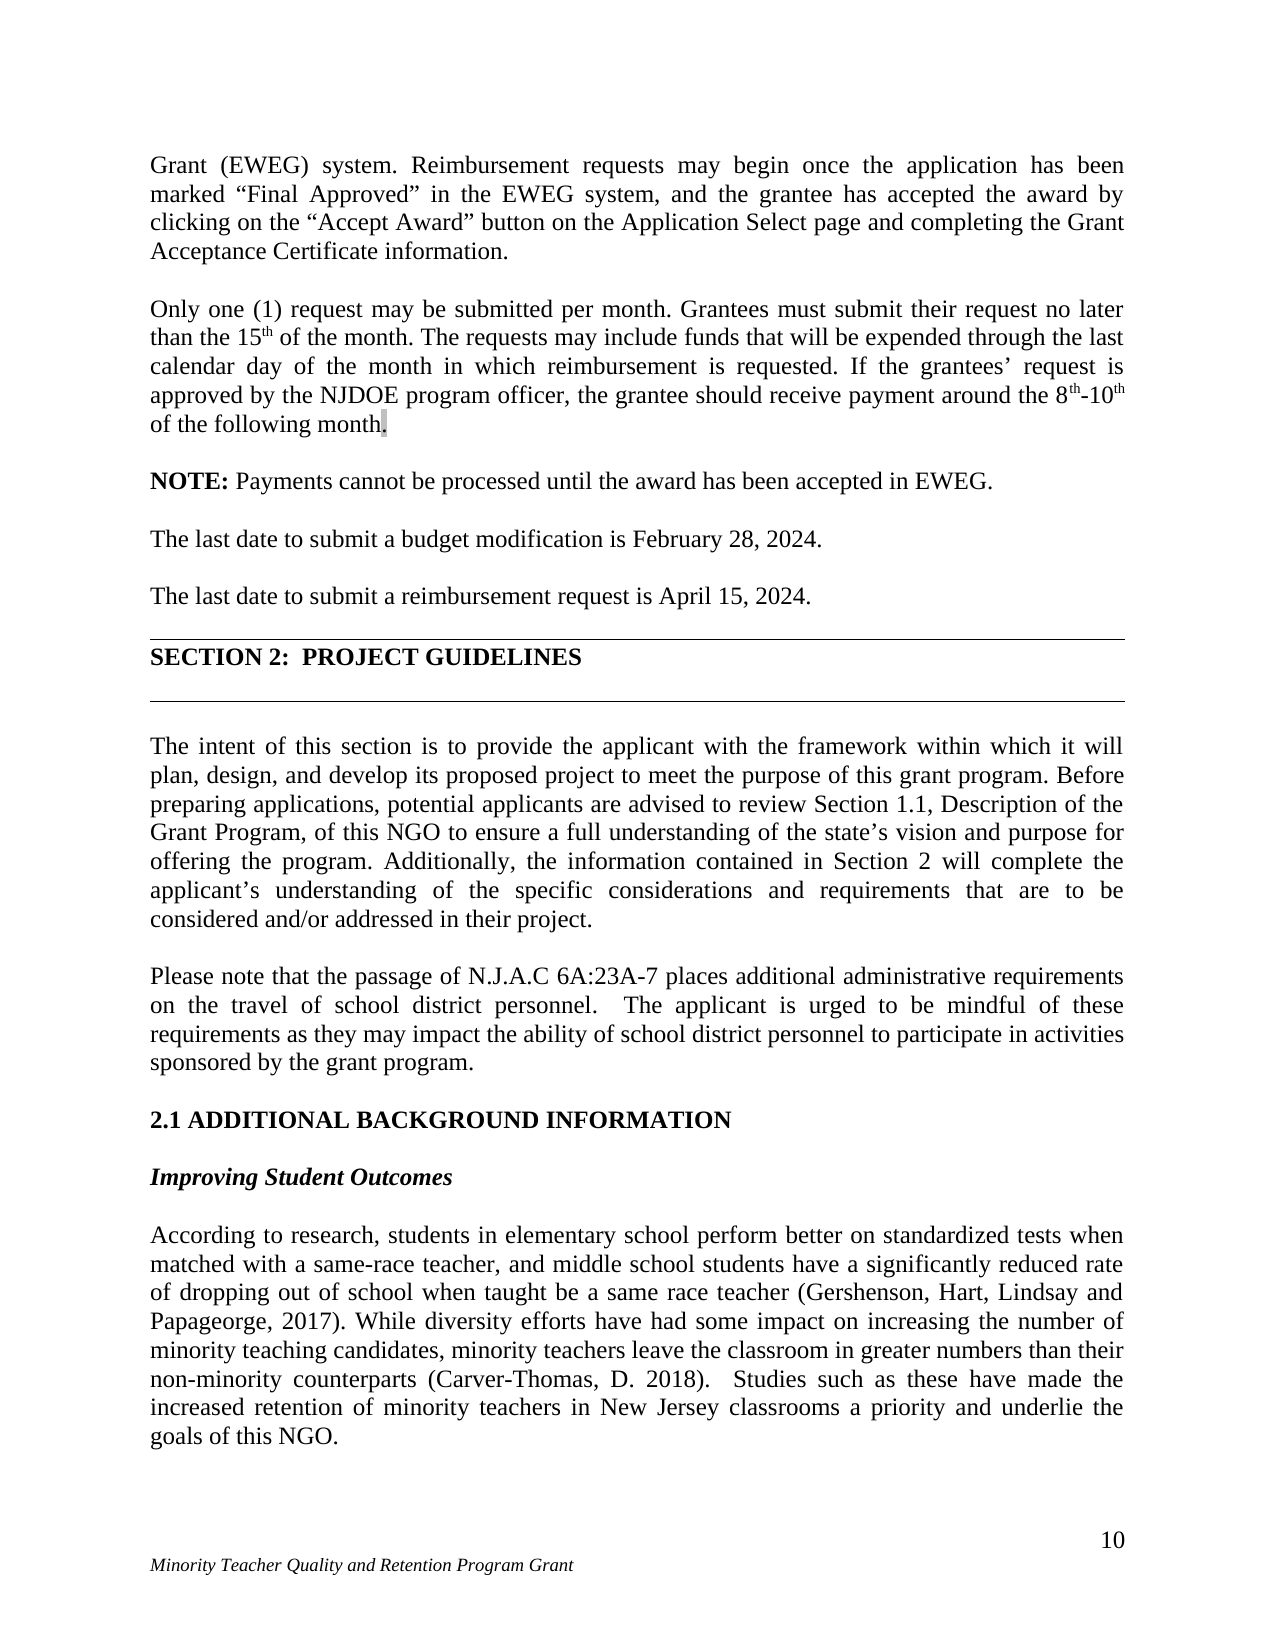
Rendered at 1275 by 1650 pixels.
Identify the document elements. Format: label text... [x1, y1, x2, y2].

subtitle 2.1 ADDITIONAL BACKGROUND INFORMATION [150, 1105, 1125, 1134]
text SECTION 2: PROJECT GUIDELINES [150, 640, 1125, 671]
text The last date to submit a reimbursement request is April 15, 2024. [150, 581, 1125, 610]
text The last date to submit a budget modification is February 28, 2024. [150, 524, 1125, 552]
text According to research, students in elementary school perform better on standardized tests when matched with a same-race teacher, and middle school students have a significantly reduced rate of dropping out of school when taught be a same race teacher (Gershenson, Hart, Lindsay and Papageorge, 2017). While diversity efforts have had some impact on increasing the number of minority teaching candidates, minority teachers leave the classroom in greater numbers than their non-minority counterparts (Carver-Thomas, D. 2018). Studies such as these have made the increased retention of minority teachers in New Jersey classrooms a priority and underlie the goals of this NGO. [150, 1220, 1125, 1450]
text Please note that the passage of N.J.A.C 6A:23A-7 places additional administrative requirements on the travel of school district personnel. The applicant is urged to be mindful of these requirements as they may impact the ability of school district personnel to participate in activities sponsored by the grant program. [150, 961, 1125, 1076]
text Improving Student Outcomes [150, 1162, 1125, 1191]
text The intent of this section is to provide the applicant with the framework within which it will plan, design, and develop its proposed project to meet the purpose of this grant program. Before preparing applications, potential applicants are advised to review Section 1.1, Description of the Grant Program, of this NGO to ensure a full understanding of the state’s vision and purpose for offering the program. Additionally, the information contained in Section 2 will complete the applicant’s understanding of the specific considerations and requirements that are to be considered and/or addressed in their project. [150, 731, 1125, 932]
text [150, 150, 1125, 265]
text NOTE: Payments cannot be processed until the award has been accepted in EWEG. [150, 466, 1125, 495]
text Only one (1) request may be submitted per month. Grantees must submit their request no later than the 15th of the month. The requests may include funds that will be expended through the last calendar day of the month in which reimbursement is requested. If the grantees’ request is approved by the NJDOE program officer, the grantee should receive payment around the 8th-10th of the following month. [150, 294, 1125, 437]
